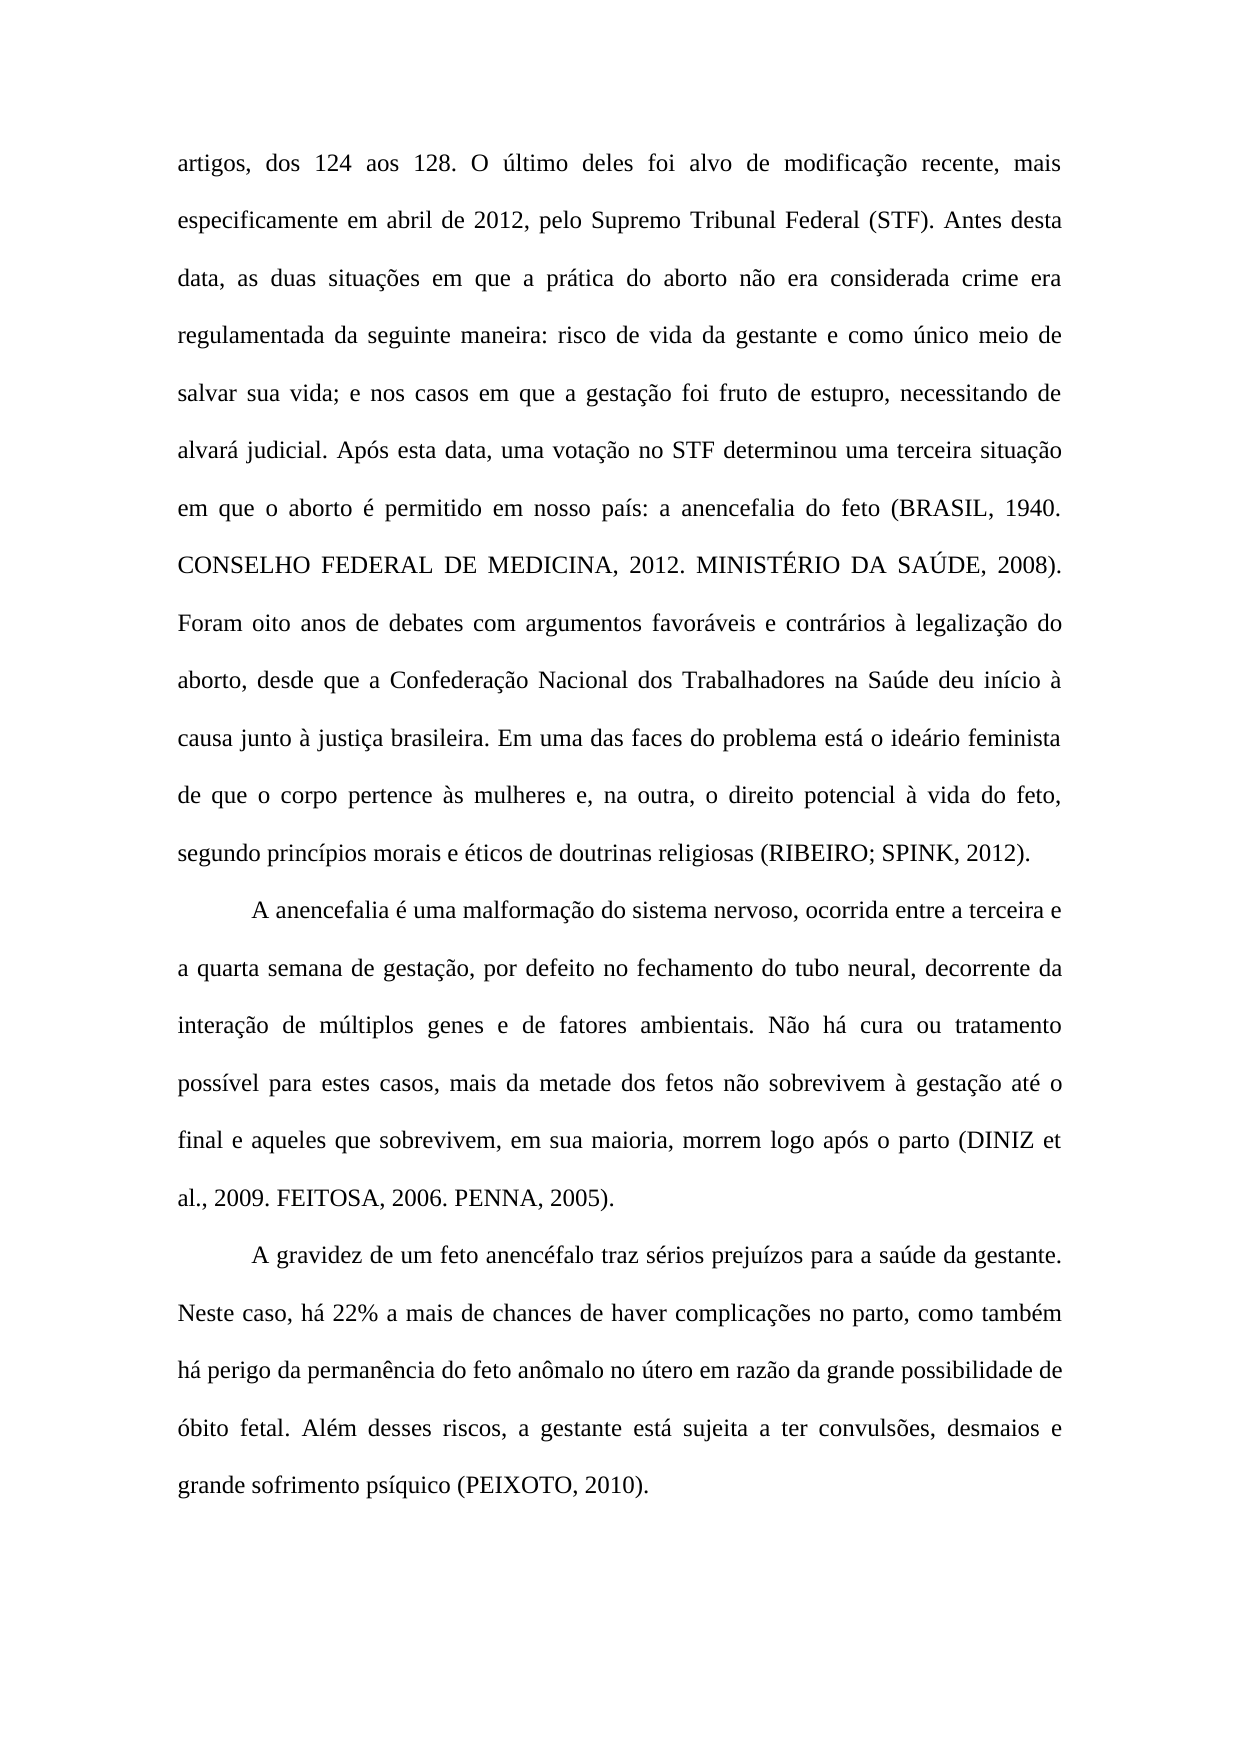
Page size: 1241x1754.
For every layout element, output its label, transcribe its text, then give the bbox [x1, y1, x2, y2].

text A gravidez de um feto anencéfalo traz sérios prejuízos para a saúde da gestante. Neste caso, há 22% a mais de chances de haver complicações no parto, como também há perigo da permanência do feto anômalo no útero em razão da grande possibilidade de óbito fetal. Além desses riscos, a gestante está sujeita a ter convulsões, desmaios e grande sofrimento psíquico (PEIXOTO, 2010). [177, 1240, 1063, 1499]
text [177, 148, 1063, 866]
text A anencefalia é uma malformação do sistema nervoso, ocorrida entre a terceira e a quarta semana de gestação, por defeito no fechamento do tubo neural, decorrente da interação de múltiplos genes e de fatores ambientais. Não há cura ou tratamento possível para estes casos, mais da metade dos fetos não sobrevivem à gestação até o final e aqueles que sobrevivem, em sua maioria, morrem logo após o parto (DINIZ et al., 2009. FEITOSA, 2006. PENNA, 2005). [177, 895, 1063, 1211]
